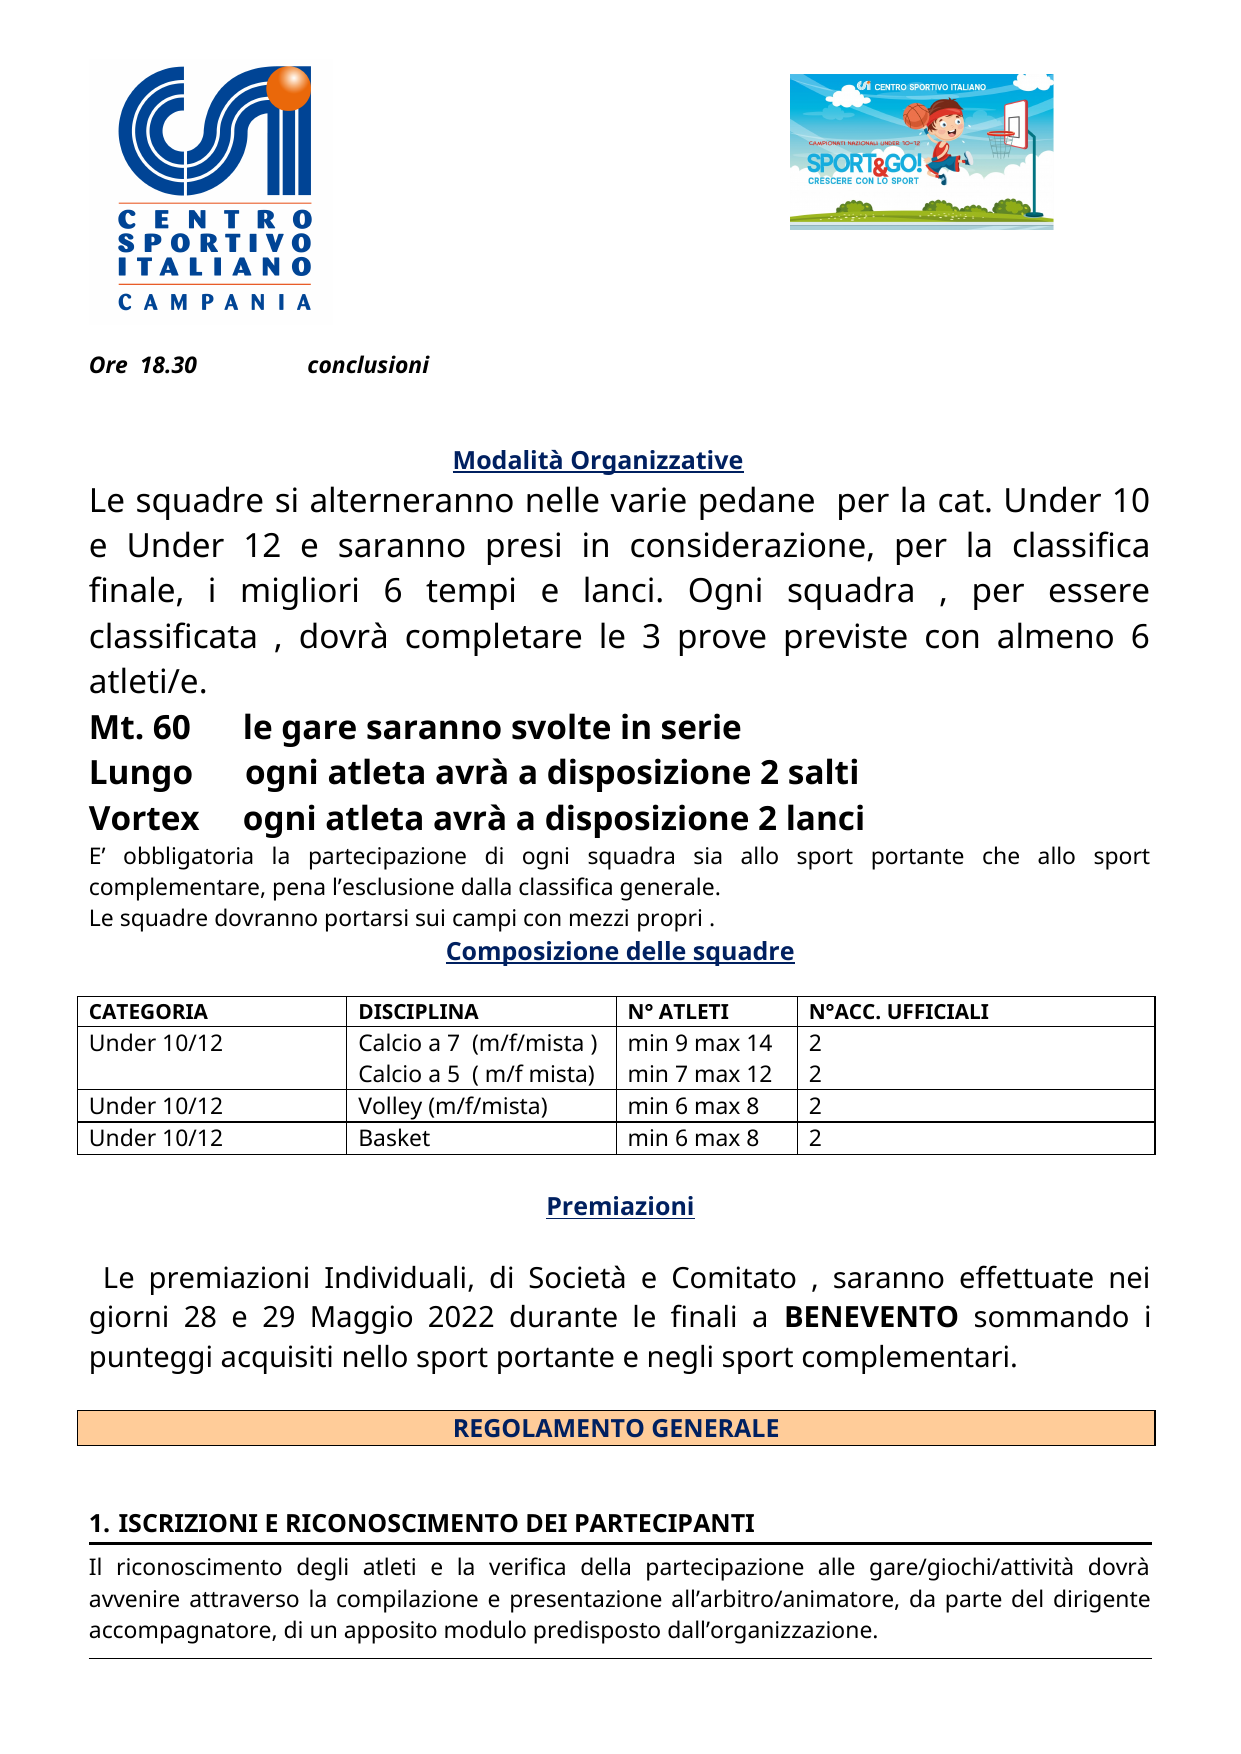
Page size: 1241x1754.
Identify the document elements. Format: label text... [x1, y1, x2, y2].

table_cell Under 10/12 [78, 1123, 346, 1154]
table_header REGOLAMENTO GENERALE [78, 1411, 1154, 1445]
text Lungo ogni atleta avrà a disposizione 2 salti [89, 749, 1152, 794]
text Vortex ogni atleta avrà a disposizione 2 lanci [89, 794, 1152, 840]
table_cell Under 10/12 [78, 1090, 346, 1121]
list ISCRIZIONI E RICONOSCIMENTO DEI PARTECIPANTI [89, 1506, 1152, 1542]
picture [88, 59, 334, 325]
text Ore 18.30 conclusioni [89, 349, 1152, 380]
table_header N°ACC. UFFICIALI [798, 997, 1154, 1026]
table_cell Under 10/12 [78, 1027, 346, 1089]
text Il riconoscimento degli atleti e la verifica della partecipazione alle gare/giochi/attività dovrà avvenire attraverso la compilazione e presentazione all’arbitro/animatore, da parte del dirigente accompagnatore, di un apposito modulo predisposto dall’organizzazione. [89, 1551, 1152, 1645]
table_cell min 6 max 8 [617, 1123, 797, 1154]
text Le squadre dovranno portarsi sui campi con mezzi propri . [89, 902, 1152, 933]
picture [790, 74, 1054, 230]
table_header N° ATLETI [617, 997, 797, 1026]
table_header CATEGORIA [78, 997, 346, 1026]
text Modalità Organizzative [89, 442, 1152, 476]
text Premiazioni [89, 1189, 1152, 1223]
text Le premiazioni Individuali, di Società e Comitato , saranno effettuate nei giorni 28 e 29 Maggio 2022 durante le finali a BENEVENTO sommando i punteggi acquisiti nello sport portante e negli sport complementari. [89, 1257, 1152, 1376]
table_cell 2 2 [798, 1027, 1154, 1089]
table_cell min 6 max 8 [617, 1090, 797, 1121]
table_cell Volley (m/f/mista) [347, 1090, 616, 1121]
text Mt. 60 le gare saranno svolte in serie [89, 703, 1152, 749]
table_cell Basket [347, 1123, 616, 1154]
picture [857, 81, 870, 89]
text E’ obbligatoria la partecipazione di ogni squadra sia allo sport portante che allo sport complementare, pena l’esclusione dalla classifica generale. [89, 840, 1152, 902]
table_cell Calcio a 7 (m/f/mista ) Calcio a 5 ( m/f mista) [347, 1027, 616, 1089]
text Le squadre si alterneranno nelle varie pedane per la cat. Under 10 e Under 12 e saranno presi in considerazione, per la classifica finale, i migliori 6 tempi e lanci. Ogni squadra , per essere classificata , dovrà completare le 3 prove previste con almeno 6 atleti/e. [89, 476, 1152, 703]
table_cell 2 [798, 1123, 1154, 1154]
text Composizione delle squadre [89, 933, 1152, 968]
table_cell min 9 max 14 min 7 max 12 [617, 1027, 797, 1089]
table_cell 2 [798, 1090, 1154, 1121]
table_header DISCIPLINA [347, 997, 616, 1026]
